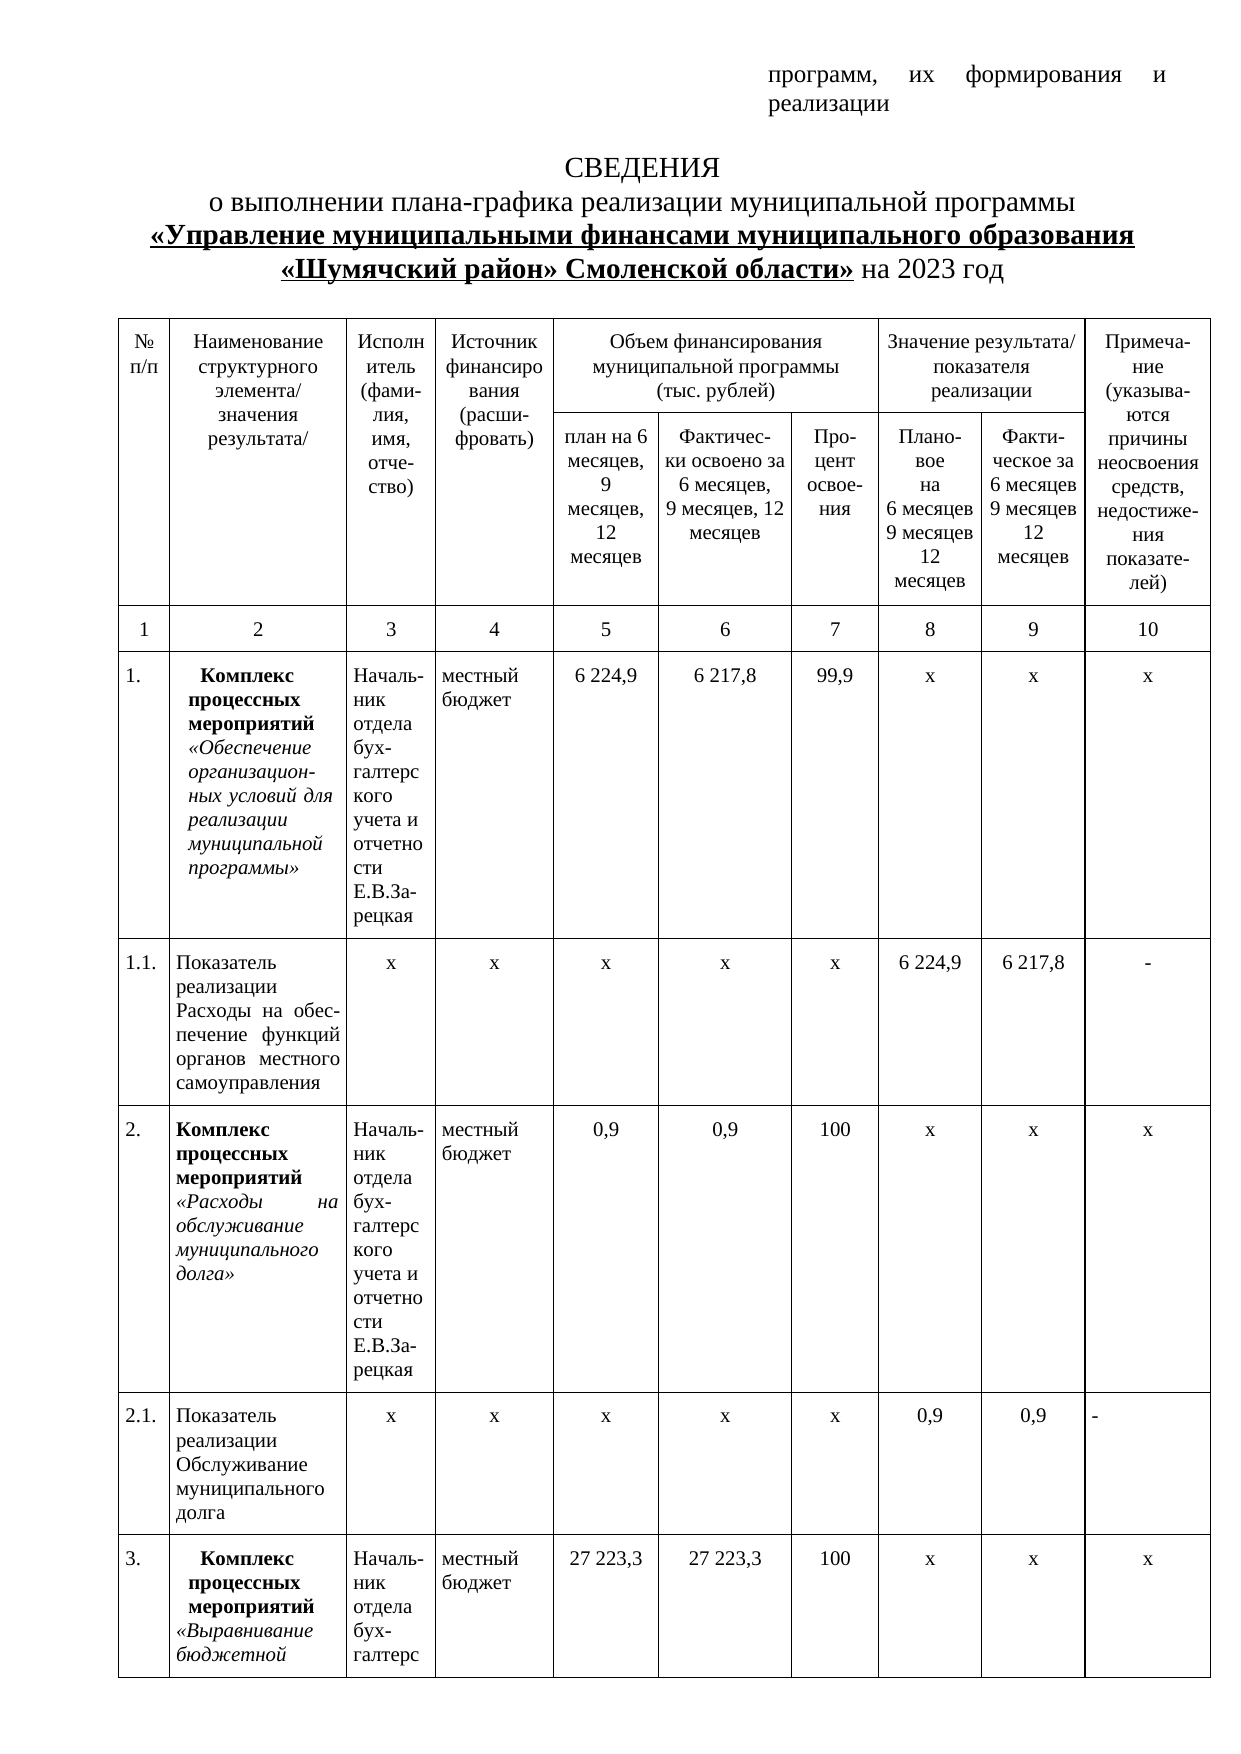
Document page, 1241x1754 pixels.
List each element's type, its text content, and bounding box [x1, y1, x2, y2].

table_header Исполнитель (фами-лия, имя, отче-ство) [347, 319, 435, 605]
table_cell x [879, 1535, 981, 1677]
table_cell x [436, 939, 553, 1105]
table_cell местный бюджет [436, 1535, 553, 1677]
table_cell x [347, 939, 435, 1105]
table_cell Факти- ческое за 6 месяцев 9 месяцев 12 месяцев [982, 413, 1084, 605]
text о выполнении плана-графика реализации муниципальной программы [118, 184, 1166, 217]
table_cell 100 [792, 1535, 878, 1677]
table_cell 6 217,8 [659, 652, 791, 938]
table_cell x [1086, 1535, 1210, 1677]
table_cell x [982, 652, 1084, 938]
table_cell 9 [982, 606, 1084, 651]
table_cell 5 [554, 606, 658, 651]
table_cell 7 [792, 606, 878, 651]
table_cell Показатель реализации Обслуживание муниципального долга [170, 1393, 346, 1534]
table_cell 10 [1086, 606, 1210, 651]
table_cell x [659, 939, 791, 1105]
table_cell Про- цент освое-ния [792, 413, 878, 605]
table_cell 2. [119, 1106, 169, 1392]
table_cell 1. [119, 652, 169, 938]
table_cell 2.1. [119, 1393, 169, 1534]
table_cell 0,9 [879, 1393, 981, 1534]
table_cell 2 [170, 606, 346, 651]
table_cell x [879, 1106, 981, 1392]
table_cell x [792, 939, 878, 1105]
table_cell Началь- ник отдела бух-галтерского учета и отчетности Е.В.За- рецкая [347, 1106, 435, 1392]
table_cell 0,9 [554, 1106, 658, 1392]
table_cell 6 224,9 [879, 939, 981, 1105]
table_cell x [982, 1106, 1084, 1392]
table_cell 8 [879, 606, 981, 651]
table_cell x [1086, 652, 1210, 938]
table_header Источник финансирования (расши- фровать) [436, 319, 553, 605]
table_cell Фактичес- ки освоено за 6 месяцев, 9 месяцев, 12 месяцев [659, 413, 791, 605]
table_cell x [982, 1535, 1084, 1677]
table_cell Началь- ник отдела бух-галтерского учета и отчетности Е.В.За- рецкая [347, 652, 435, 938]
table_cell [347, 1535, 435, 1677]
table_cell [170, 1535, 346, 1677]
table_cell 100 [792, 1106, 878, 1392]
table_cell x [554, 1393, 658, 1534]
table_cell 3. [119, 1535, 169, 1677]
table_cell план на 6 месяцев, 9 месяцев, 12 месяцев [554, 413, 658, 605]
table_cell 3 [347, 606, 435, 651]
table_cell 27 223,3 [554, 1535, 658, 1677]
table_header Наименование структурного элемента/ значения результата/ [170, 319, 346, 605]
text «Управление муниципальными финансами муниципального образования «Шумячский район» Смоленской области» на 2023 год [118, 217, 1166, 284]
table_cell 0,9 [982, 1393, 1084, 1534]
table_header № п/п [119, 319, 169, 605]
table_cell Показатель реализации Расходы на обес-печение функций органов местного самоуправления [170, 939, 346, 1105]
table_cell x [347, 1393, 435, 1534]
table_cell Плано- вое на 6 месяцев 9 месяцев 12 месяцев [879, 413, 981, 605]
table_cell Комплекс процессных мероприятий «Расходы на обслуживание муниципального долга» [170, 1106, 346, 1392]
table_cell - [1086, 939, 1210, 1105]
table_cell 1.1. [119, 939, 169, 1105]
table_cell x [792, 1393, 878, 1534]
text СВЕДЕНИЯ [118, 150, 1166, 184]
table_cell x [879, 652, 981, 938]
table_cell местный бюджет [436, 1106, 553, 1392]
table_cell x [1086, 1106, 1210, 1392]
table_cell 6 217,8 [982, 939, 1084, 1105]
table_cell 6 [659, 606, 791, 651]
table_cell местный бюджет [436, 652, 553, 938]
table_cell 6 224,9 [554, 652, 658, 938]
table_cell 99,9 [792, 652, 878, 938]
table_cell - [1086, 1393, 1210, 1534]
table_cell 27 223,3 [659, 1535, 791, 1677]
table_cell x [554, 939, 658, 1105]
table_cell 4 [436, 606, 553, 651]
table_cell x [436, 1393, 553, 1534]
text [768, 59, 1166, 117]
table_cell 1 [119, 606, 169, 651]
table_header Значение результата/ показателя реализации [879, 319, 1084, 412]
table_cell x [659, 1393, 791, 1534]
table_cell 0,9 [659, 1106, 791, 1392]
table_header Примеча-ние (указыва-ются причины неосвоения средств, недостиже-ния показате-лей) [1086, 319, 1210, 605]
table_cell Комплекс процессных мероприятий «Обеспечение организацион-ных условий для реализации муниципальной программы» [170, 652, 346, 938]
table_header Объем финансирования муниципальной программы (тыс. рублей) [554, 319, 878, 412]
